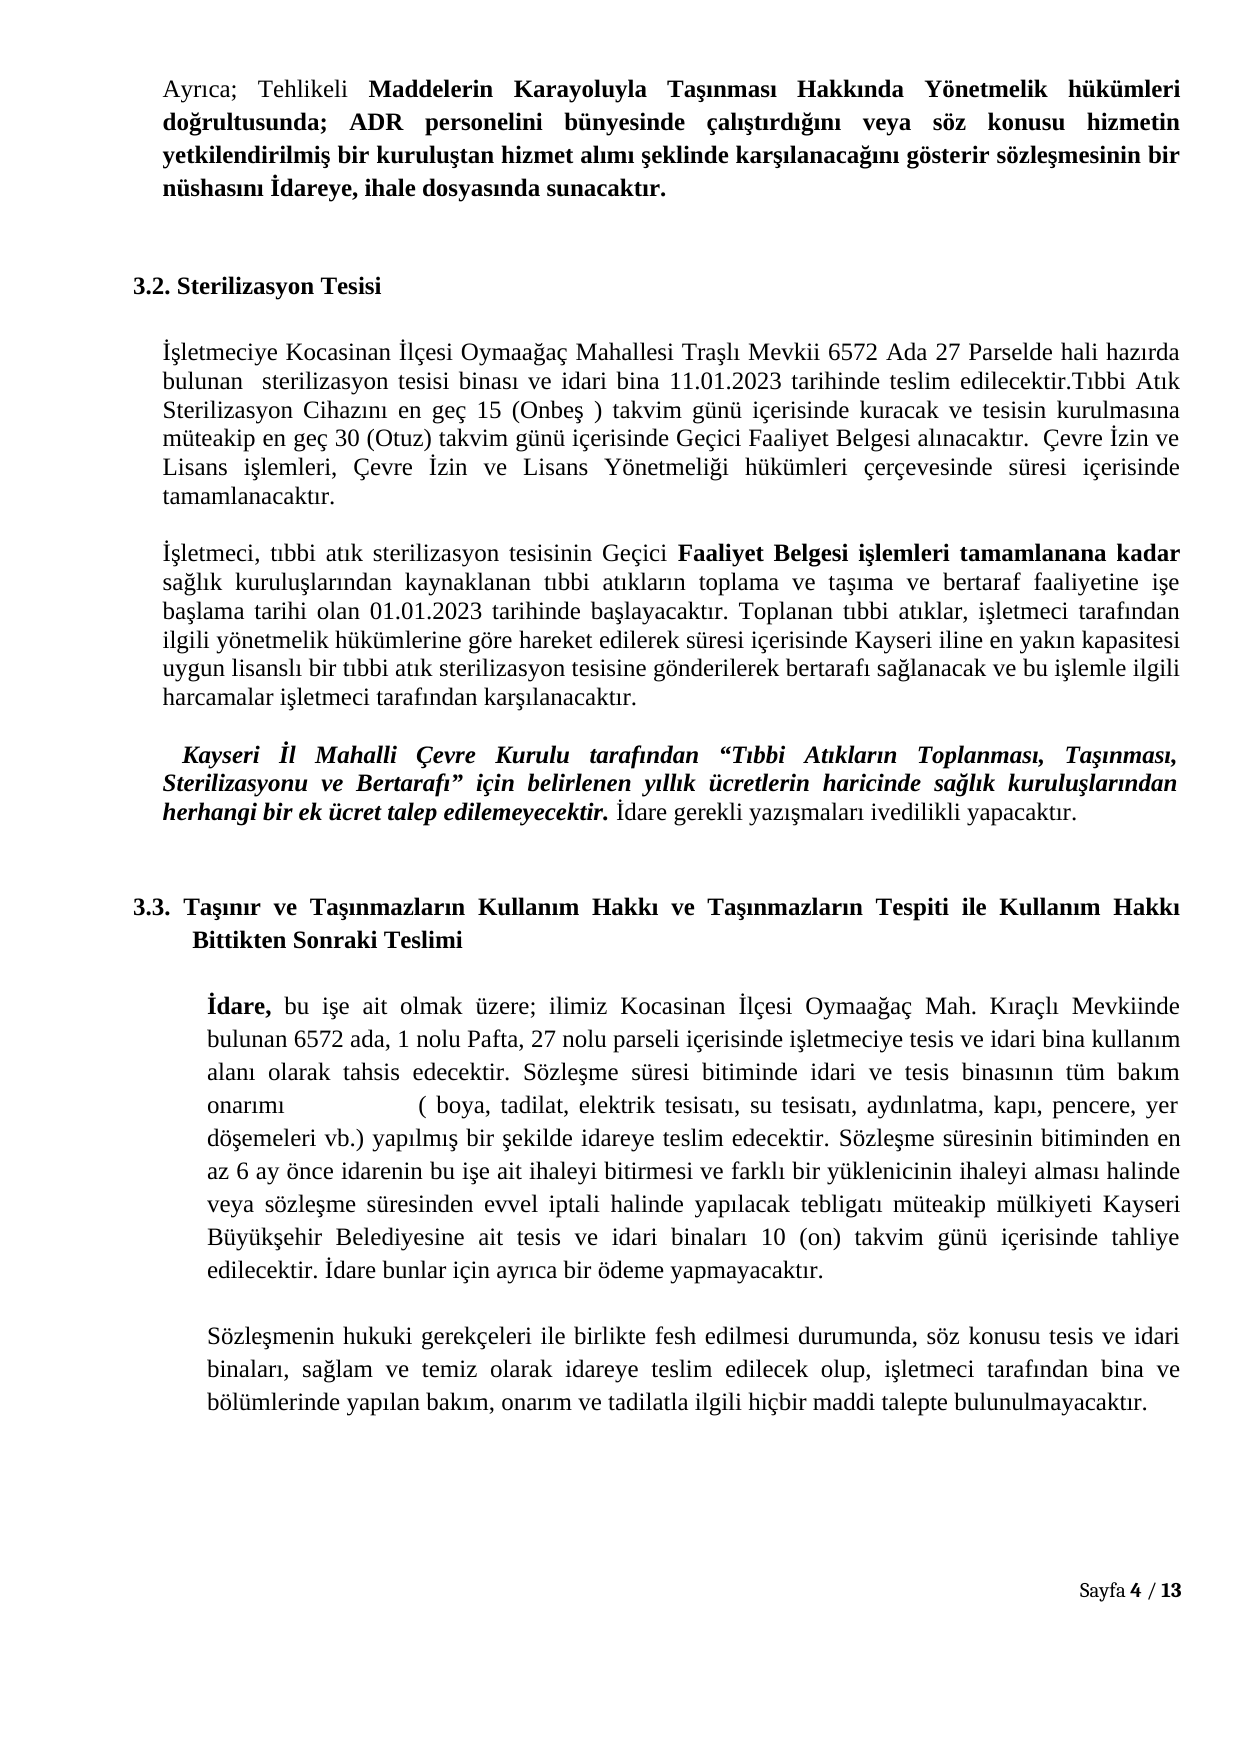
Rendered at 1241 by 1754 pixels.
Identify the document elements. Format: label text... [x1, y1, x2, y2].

list İdare, bu işe ait olmak üzere; ilimiz Kocasinan İlçesi Oymaağaç Mah. Kıraçlı Mevkiinde bulunan 6572 ada, 1 nolu Pafta, 27 nolu parseli içerisinde işletmeciye tesis ve idari bina kullanım alanı olarak tahsis edecektir. Sözleşme süresi bitiminde idari ve tesis binasının tüm bakım onarımı ( boya, tadilat, elektrik tesisatı, su tesisatı, aydınlatma, kapı, pencere, yer döşemeleri vb.) yapılmış bir şekilde idareye teslim edecektir. Sözleşme süresinin bitiminden en az 6 ay önce idarenin bu işe ait ihaleyi bitirmesi ve farklı bir yüklenicinin ihaleyi alması halinde veya sözleşme süresinden evvel iptali halinde yapılacak tebligatı müteakip mülkiyeti Kayseri Büyükşehir Belediyesine ait tesis ve idari binaları 10 (on) takvim günü içerisinde tahliye edilecektir. İdare bunlar için ayrıca bir ödeme yapmayacaktır. [207, 991, 1181, 1284]
list 3.2. Sterilizasyon Tesisi [133, 271, 1181, 300]
list Sözleşmenin hukuki gerekçeleri ile birlikte fesh edilmesi durumunda, söz konusu tesis ve idari binaları, sağlam ve temiz olarak idareye teslim edilecek olup, işletmeci tarafından bina ve bölümlerinde yapılan bakım, onarım ve tadilatla ilgili hiçbir maddi talepte bulunulmayacaktır. [133, 1321, 1181, 1416]
list 3.3. Taşınır ve Taşınmazların Kullanım Hakkı ve Taşınmazların Tespiti ile Kullanım Hakkı Bittikten Sonraki Teslimi [133, 892, 1181, 954]
list Ayrıca; Tehlikeli Maddelerin Karayoluyla Taşınması Hakkında Yönetmelik hükümleri doğrultusunda; ADR personelini bünyesinde çalıştırdığını veya söz konusu hizmetin yetkilendirilmiş bir kuruluştan hizmet alımı şeklinde karşılanacağını gösterir sözleşmesinin bir nüshasını İdareye, ihale dosyasında sunacaktır. [162, 74, 1181, 202]
list Kayseri İl Mahalli Çevre Kurulu tarafından “Tıbbi Atıkların Toplanması, Taşınması, Sterilizasyonu ve Bertarafı” için belirlenen yıllık ücretlerin haricinde sağlık kuruluşlarından herhangi bir ek ücret talep edilemeyecektir. İdare gerekli yazışmaları ivedilikli yapacaktır. [162, 740, 1181, 826]
list İşletmeci, tıbbi atık sterilizasyon tesisinin Geçici Faaliyet Belgesi işlemleri tamamlanana kadar sağlık kuruluşlarından kaynaklanan tıbbi atıkların toplama ve taşıma ve bertaraf faaliyetine işe başlama tarihi olan 01.01.2023 tarihinde başlayacaktır. Toplanan tıbbi atıklar, işletmeci tarafından ilgili yönetmelik hükümlerine göre hareket edilerek süresi içerisinde Kayseri iline en yakın kapasitesi uygun lisanslı bir tıbbi atık sterilizasyon tesisine gönderilerek bertarafı sağlanacak ve bu işlemle ilgili harcamalar işletmeci tarafından karşılanacaktır. [162, 538, 1181, 711]
list İşletmeciye Kocasinan İlçesi Oymaağaç Mahallesi Traşlı Mevkii 6572 Ada 27 Parselde hali hazırda bulunan sterilizasyon tesisi binası ve idari bina 11.01.2023 tarihinde teslim edilecektir.Tıbbi Atık Sterilizasyon Cihazını en geç 15 (Onbeş ) takvim günü içerisinde kuracak ve tesisin kurulmasına müteakip en geç 30 (Otuz) takvim günü içerisinde Geçici Faaliyet Belgesi alınacaktır. Çevre İzin ve Lisans işlemleri, Çevre İzin ve Lisans Yönetmeliği hükümleri çerçevesinde süresi içerisinde tamamlanacaktır. [162, 337, 1181, 510]
